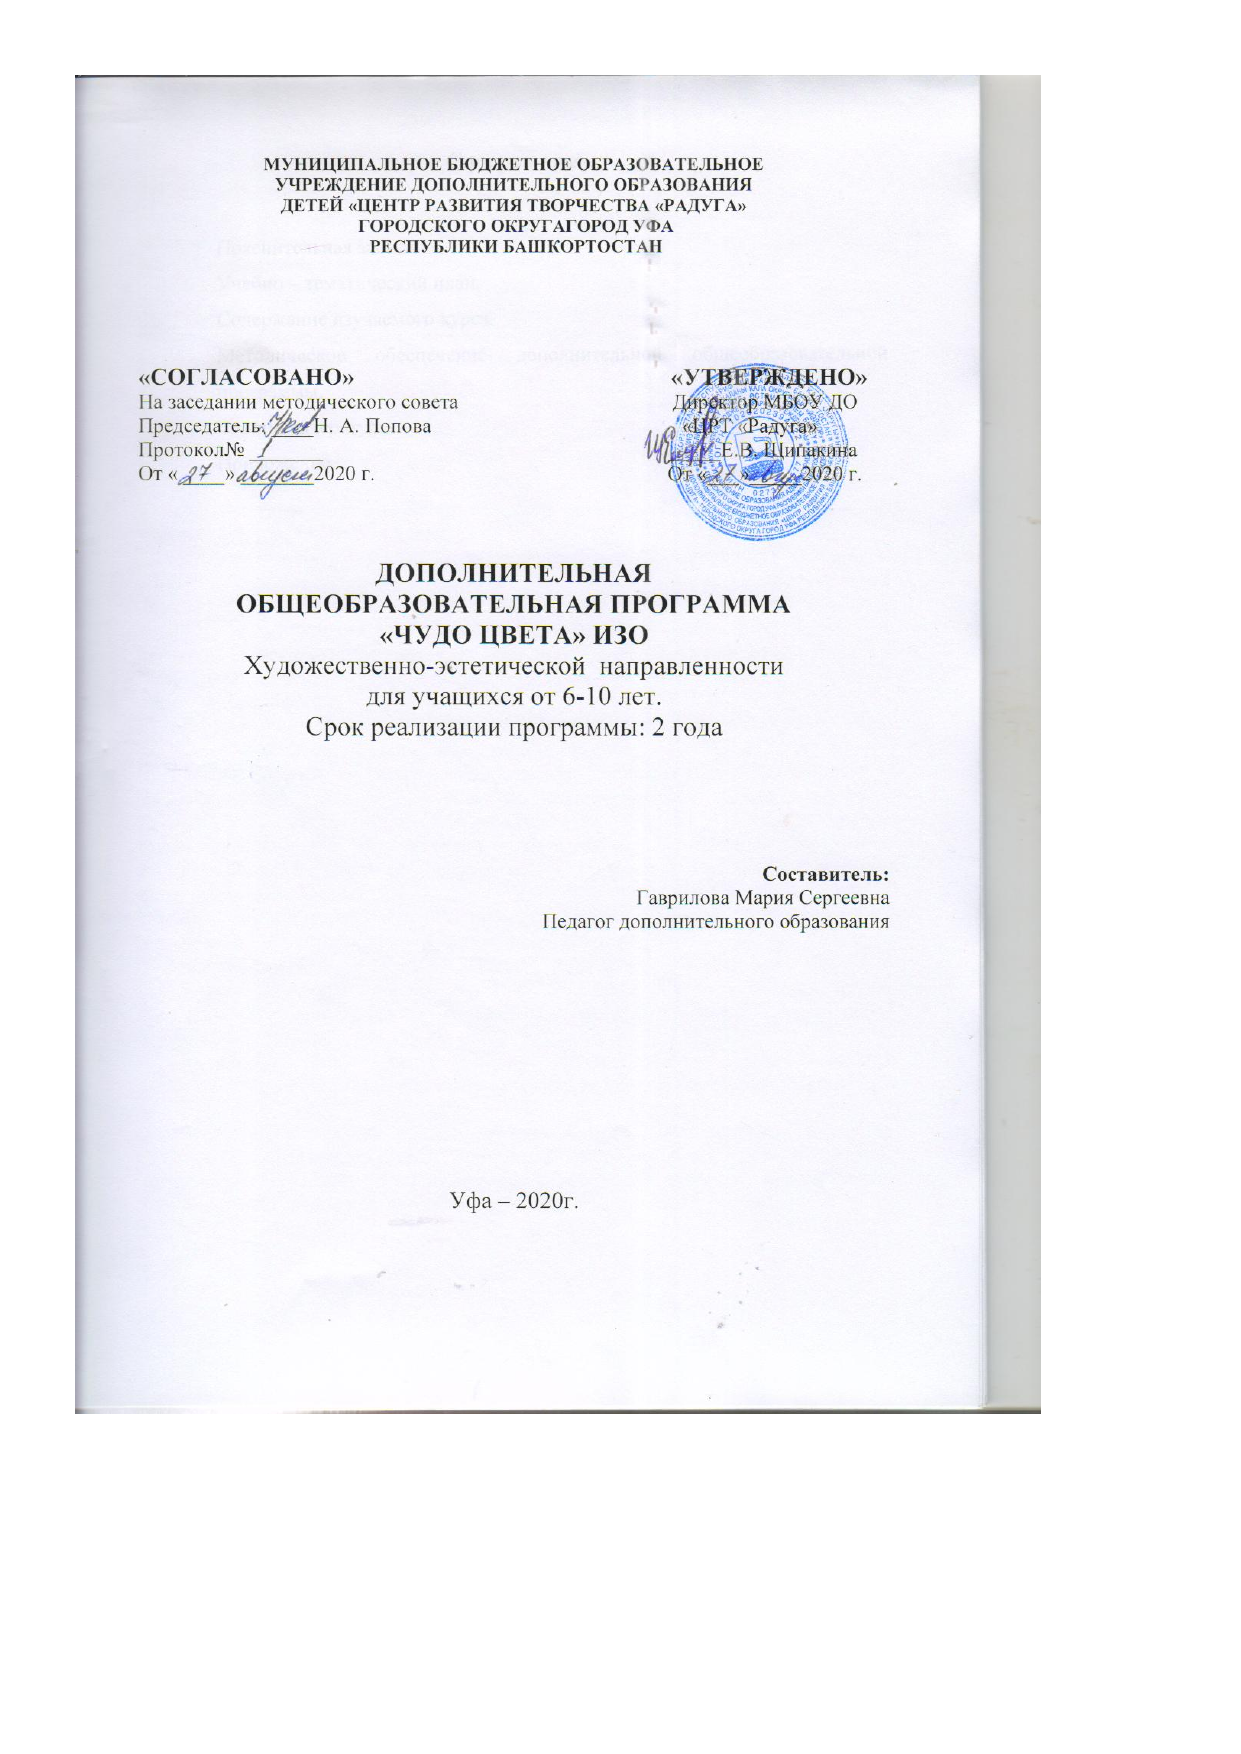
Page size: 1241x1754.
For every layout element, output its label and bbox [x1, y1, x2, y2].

picture [75, 75, 1049, 1414]
